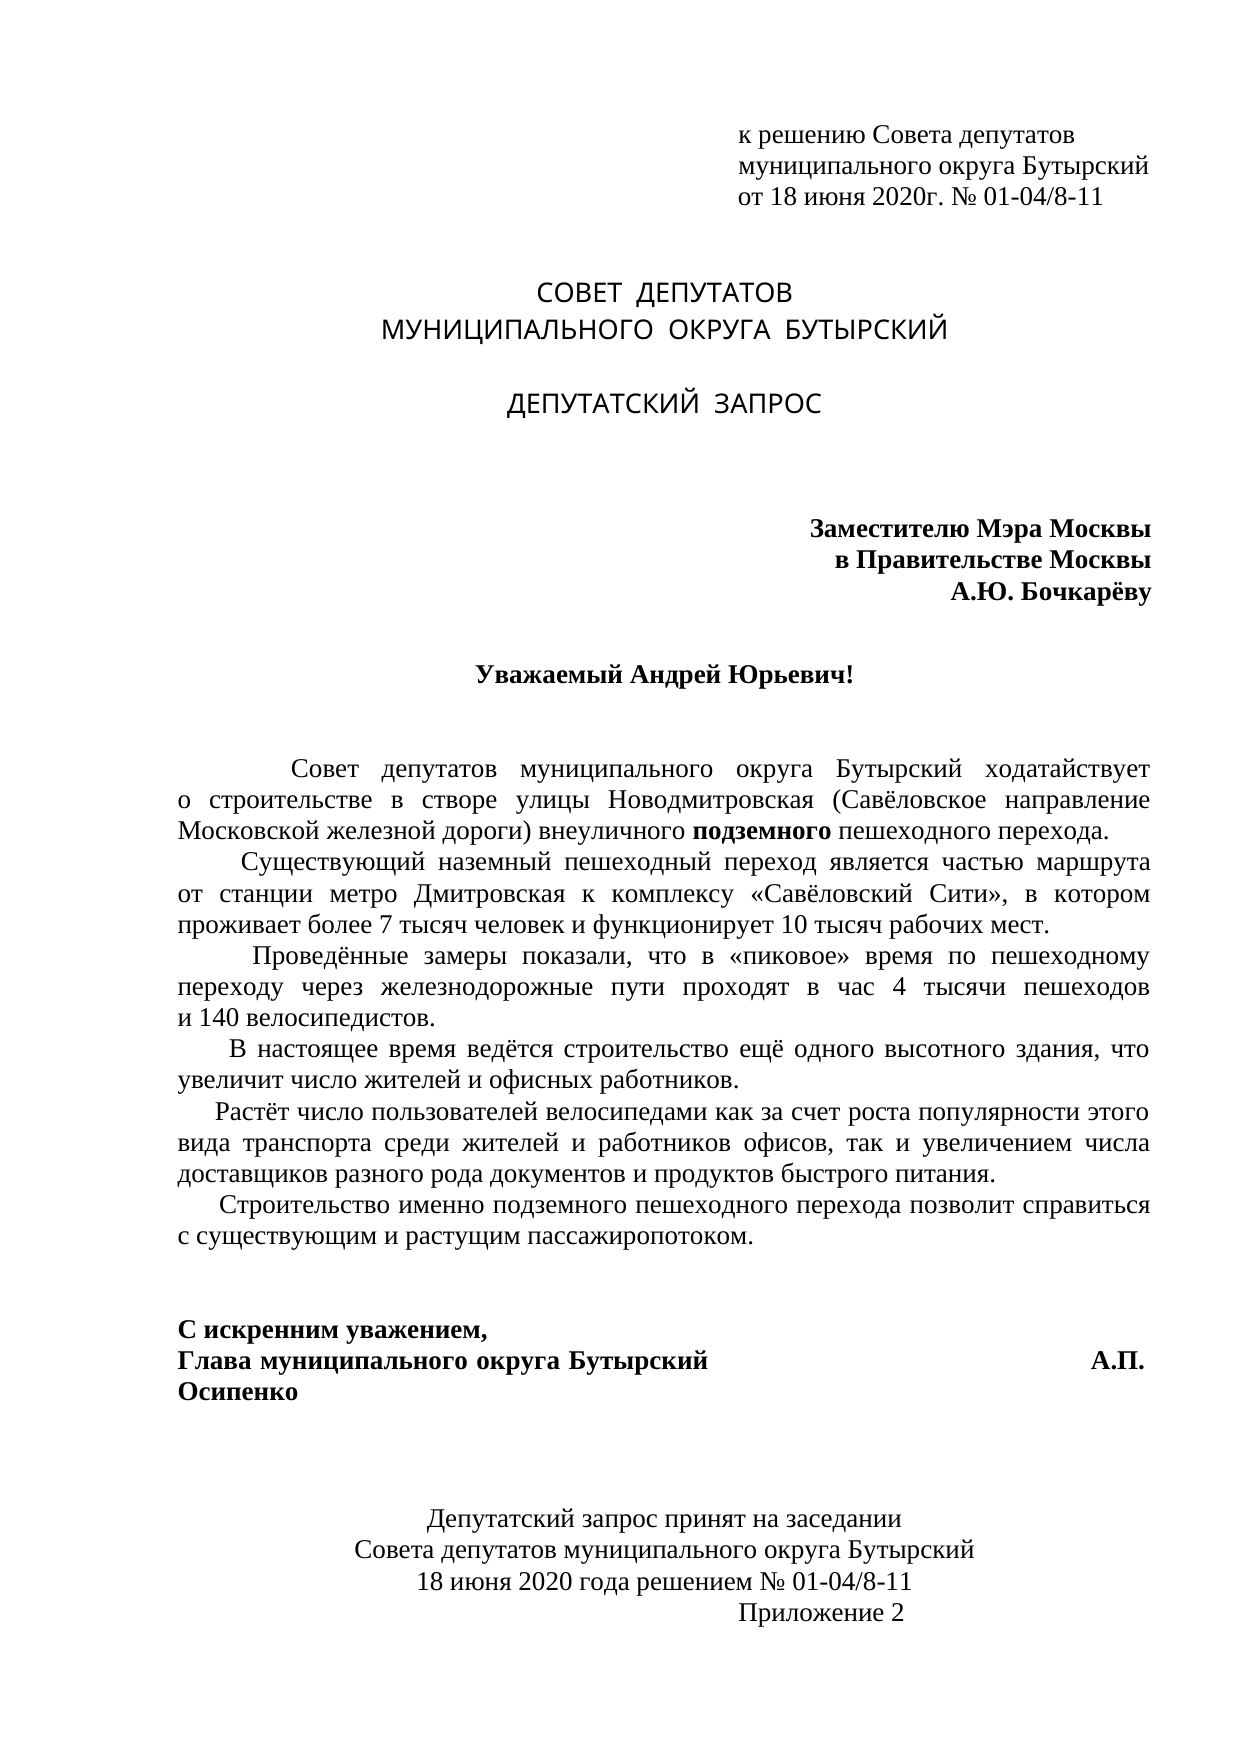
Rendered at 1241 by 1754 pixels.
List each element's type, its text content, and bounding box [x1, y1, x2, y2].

text в Правительстве Москвы [177, 543, 1152, 575]
text Растёт число пользователей велосипедами как за счет роста популярности этого вида транспорта среди жителей и работников офисов, так и увеличением числа доставщиков разного рода документов и продуктов быстрого питания. [177, 1095, 1152, 1188]
text к решению Совета депутатов [177, 118, 1152, 149]
text Заместителю Мэра Москвы [177, 512, 1152, 543]
text Глава муниципального округа Бутырский А.П. Осипенко [177, 1344, 1152, 1406]
text Существующий наземный пешеходный переход является частью маршрута от станции метро Дмитровская к комплексу «Савёловский Сити», в котором проживает более 7 тысяч человек и функционирует 10 тысяч рабочих мест. [177, 846, 1152, 939]
text С искренним уважением, [177, 1313, 1152, 1344]
text Совет депутатов муниципального округа Бутырский ходатайствует о строительстве в створе улицы Новодмитровская (Савёловское направление Московской железной дороги) внеуличного подземного пешеходного перехода. [177, 752, 1152, 846]
text от 18 июня 2020г. № 01-04/8-11 [177, 180, 1152, 212]
text Уважаемый Андрей Юрьевич! [177, 659, 1152, 690]
text ДЕПУТАТСКИЙ ЗАПРОС [177, 384, 1152, 421]
text муниципального округа Бутырский [177, 149, 1152, 180]
text МУНИЦИПАЛЬНОГО ОКРУГА БУТЫРСКИЙ [177, 311, 1152, 348]
text Строительство именно подземного пешеходного перехода позволит справиться с существующим и растущим пассажиропотоком. [177, 1188, 1152, 1250]
text В настоящее время ведётся строительство ещё одного высотного здания, что увеличит число жителей и офисных работников. [177, 1032, 1152, 1095]
text Приложение 2 [177, 1596, 1152, 1627]
text Совета депутатов муниципального округа Бутырский [177, 1533, 1152, 1565]
text Депутатский запрос принят на заседании [177, 1502, 1152, 1533]
text Проведённые замеры показали, что в «пиковое» время по пешеходному переходу через железнодорожные пути проходят в час 4 тысячи пешеходов и 140 велосипедистов. [177, 939, 1152, 1032]
text А.Ю. Бочкарёву [177, 575, 1152, 606]
text СОВЕТ ДЕПУТАТОВ [177, 274, 1152, 311]
text 18 июня 2020 года решением № 01-04/8-11 [177, 1565, 1152, 1596]
